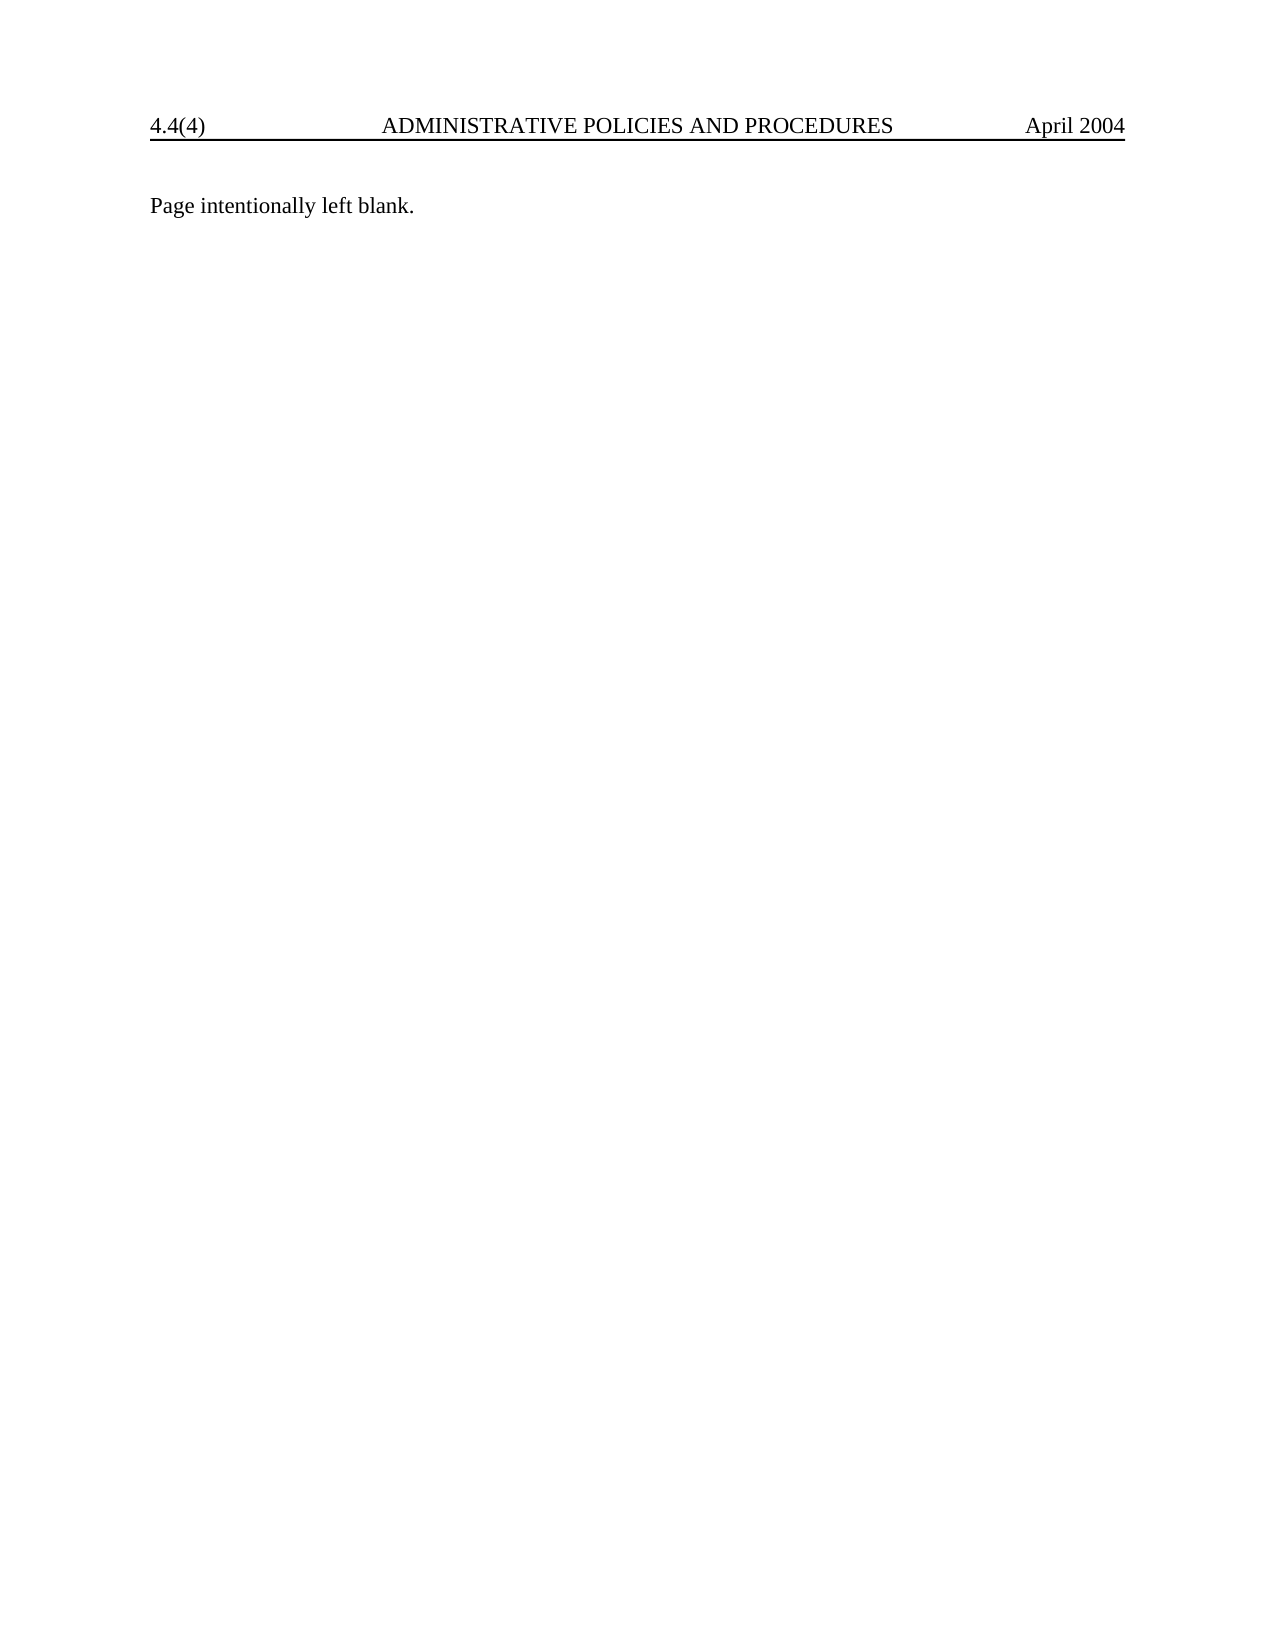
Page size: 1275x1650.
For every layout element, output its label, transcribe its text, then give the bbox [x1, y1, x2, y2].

list Page intentionally left blank. [150, 192, 600, 218]
